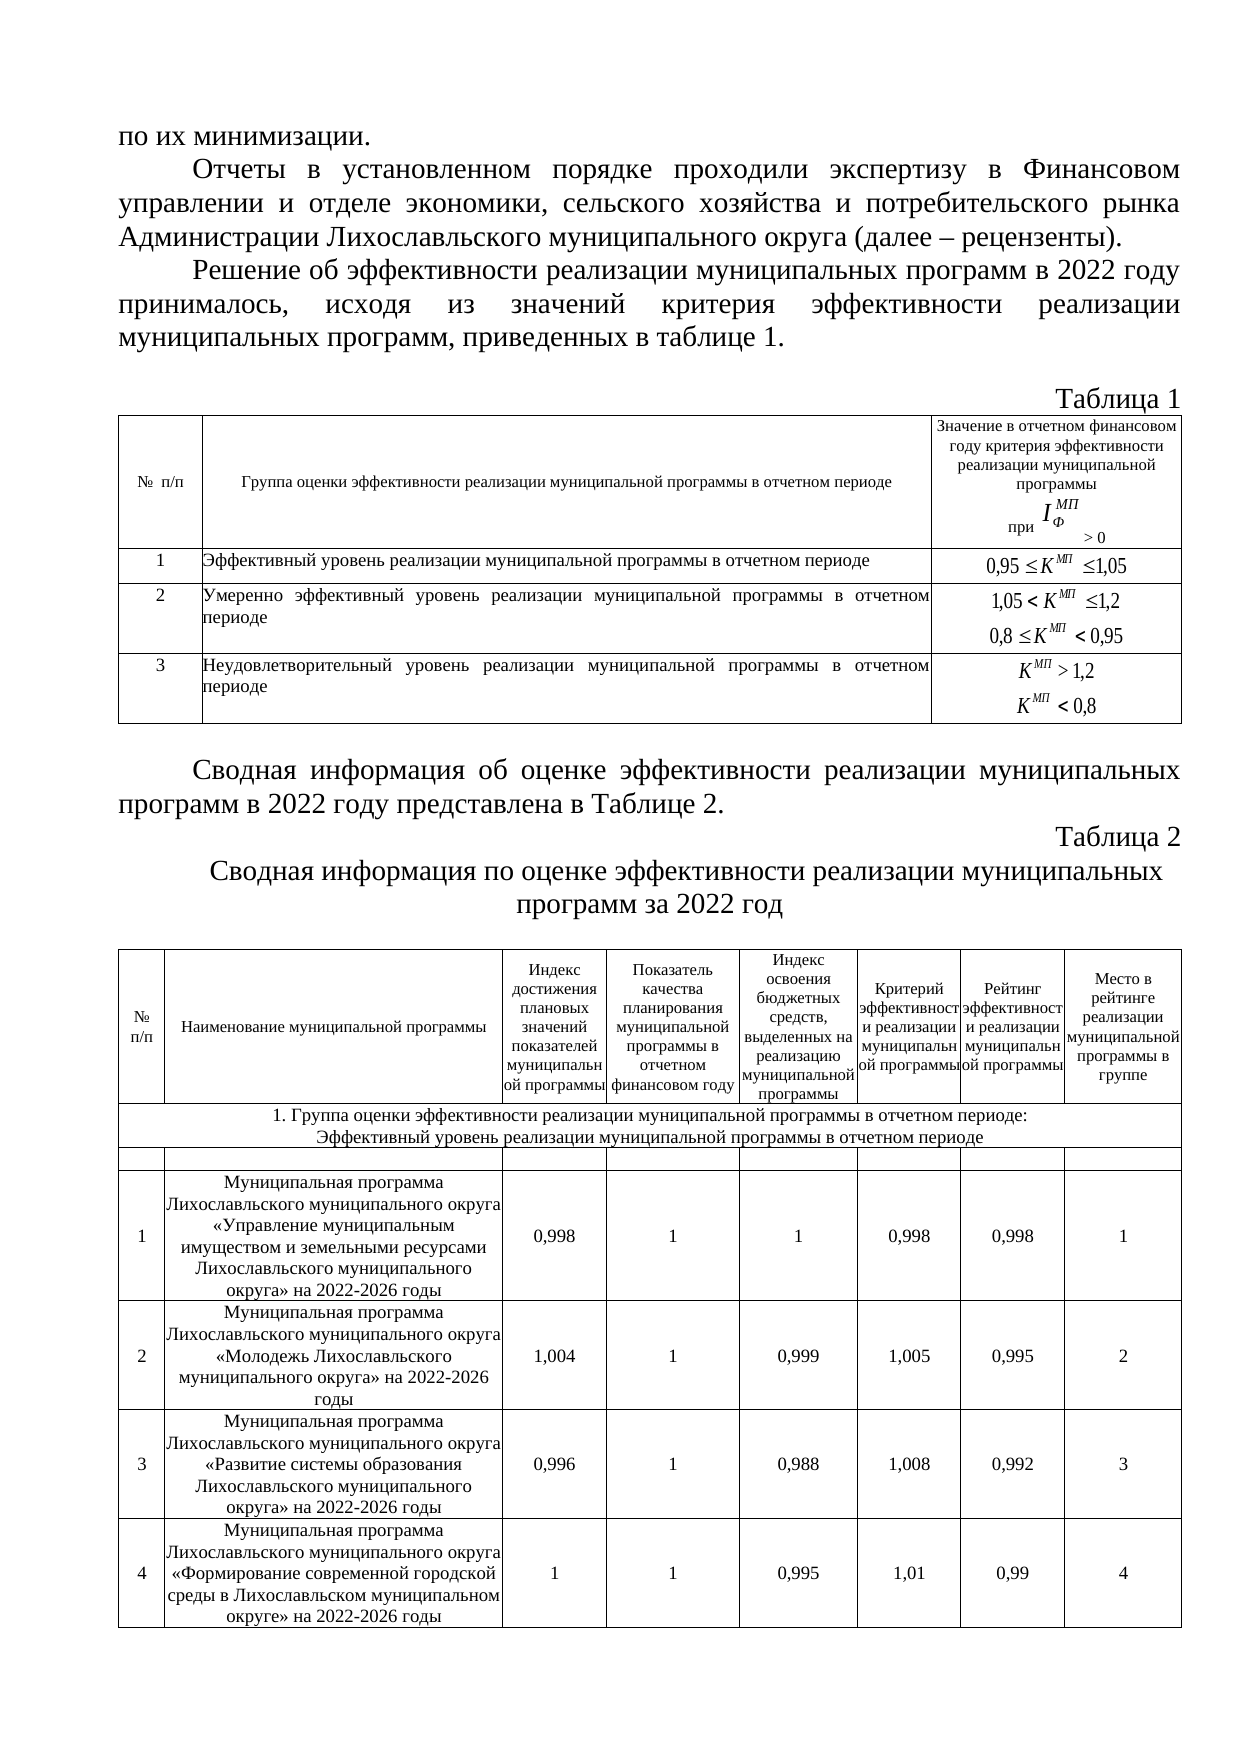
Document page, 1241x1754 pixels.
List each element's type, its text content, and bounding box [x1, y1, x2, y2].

table_header № п/п [119, 416, 202, 547]
table_cell 0,996 [503, 1410, 606, 1518]
table_cell [961, 1148, 1064, 1170]
table_cell 1 [119, 1171, 164, 1300]
table_header Место в рейтинге реализации муниципальной программы в группе [1065, 950, 1181, 1103]
table_cell 0,99 [961, 1519, 1064, 1627]
table_cell 1. Группа оценки эффективности реализации муниципальной программы в отчетном периоде: Эффективный уровень реализации муниципальной программы в отчетном периоде [119, 1104, 1181, 1147]
table_cell [932, 654, 1181, 722]
table_header Критерий эффективности реализации муниципальной программы [858, 950, 960, 1103]
table_cell 1 [740, 1171, 857, 1300]
table_cell 0,999 [740, 1301, 857, 1409]
table_cell 1 [607, 1519, 739, 1627]
table_cell 0,988 [740, 1410, 857, 1518]
text Решение об эффективности реализации муниципальных программ в 2022 году принималось, исходя из значений критерия эффективности реализации муниципальных программ, приведенных в таблице 1. [118, 252, 1181, 353]
table_cell 1,008 [858, 1410, 960, 1518]
text Отчеты в установленном порядке проходили экспертизу в Финансовом управлении и отделе экономики, сельского хозяйства и потребительского рынка Администрации Лихославльского муниципального округа (далее – рецензенты). [118, 152, 1181, 252]
table_header Рейтинг эффективности реализации муниципальной программы [961, 950, 1064, 1103]
table_cell 2 [119, 584, 202, 653]
table_cell 1,004 [503, 1301, 606, 1409]
table_cell 1,005 [858, 1301, 960, 1409]
table_header № п/п [119, 950, 164, 1103]
table_cell [858, 1148, 960, 1170]
text Сводная информация по оценке эффективности реализации муниципальных программ за 2022 год [118, 853, 1181, 920]
table_cell Эффективный уровень реализации муниципальной программы в отчетном периоде [203, 549, 931, 583]
table_cell [740, 1148, 857, 1170]
table_header Показатель качества планирования муниципальной программы в отчетном финансовом году [607, 950, 739, 1103]
table_cell Муниципальная программа Лихославльского муниципального округа «Управление муниципальным имуществом и земельными ресурсами Лихославльского муниципального округа» на 2022-2026 годы [165, 1171, 502, 1300]
table_cell 0,998 [503, 1171, 606, 1300]
table_cell 3 [119, 654, 202, 722]
table_cell 0,998 [858, 1171, 960, 1300]
table_cell 1 [1065, 1171, 1181, 1300]
table_header Наименование муниципальной программы [165, 950, 502, 1103]
table_cell 3 [1065, 1410, 1181, 1518]
table_cell 3 [119, 1410, 164, 1518]
table_cell [165, 1148, 502, 1170]
table_cell Неудовлетворительный уровень реализации муниципальной программы в отчетном периоде [203, 654, 931, 722]
table_cell 0,998 [961, 1171, 1064, 1300]
table_cell [503, 1148, 606, 1170]
table_header Индекс освоения бюджетных средств, выделенных на реализацию муниципальной программы [740, 950, 857, 1103]
table_cell 1 [503, 1519, 606, 1627]
table_cell 0,995 [961, 1301, 1064, 1409]
table_cell 4 [1065, 1519, 1181, 1627]
table_cell 2 [119, 1301, 164, 1409]
table_cell 0,992 [961, 1410, 1064, 1518]
text Таблица 2 [118, 819, 1181, 853]
table_cell [119, 1148, 164, 1170]
table_cell 2 [1065, 1301, 1181, 1409]
table_cell [932, 549, 1181, 583]
text Таблица 1 [118, 382, 1181, 415]
table_cell 0,995 [740, 1519, 857, 1627]
table_cell Умеренно эффективный уровень реализации муниципальной программы в отчетном периоде [203, 584, 931, 653]
table_cell [932, 584, 1181, 653]
table_cell Муниципальная программа Лихославльского муниципального округа «Молодежь Лихославльского муниципального округа» на 2022-2026 годы [165, 1301, 502, 1409]
table_header Индекс достижения плановых значений показателей муниципальной программы [503, 950, 606, 1103]
table_cell Муниципальная программа Лихославльского муниципального округа «Развитие системы образования Лихославльского муниципального округа» на 2022-2026 годы [165, 1410, 502, 1518]
table_header Значение в отчетном финансовом году критерия эффективности реализации муниципальной программы при > 0 [932, 416, 1181, 547]
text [118, 118, 1181, 152]
table_cell 1 [607, 1171, 739, 1300]
table_cell [1065, 1148, 1181, 1170]
table_cell [607, 1148, 739, 1170]
table_header Группа оценки эффективности реализации муниципальной программы в отчетном периоде [203, 416, 931, 547]
table_cell Муниципальная программа Лихославльского муниципального округа «Формирование современной городской среды в Лихославльском муниципальном округе» на 2022-2026 годы [165, 1519, 502, 1627]
table_cell 1,01 [858, 1519, 960, 1627]
table_cell 1 [607, 1410, 739, 1518]
table_cell 4 [119, 1519, 164, 1627]
table_cell 1 [607, 1301, 739, 1409]
text Сводная информация об оценке эффективности реализации муниципальных программ в 2022 году представлена в Таблице 2. [118, 752, 1181, 819]
table_cell 1 [119, 549, 202, 583]
